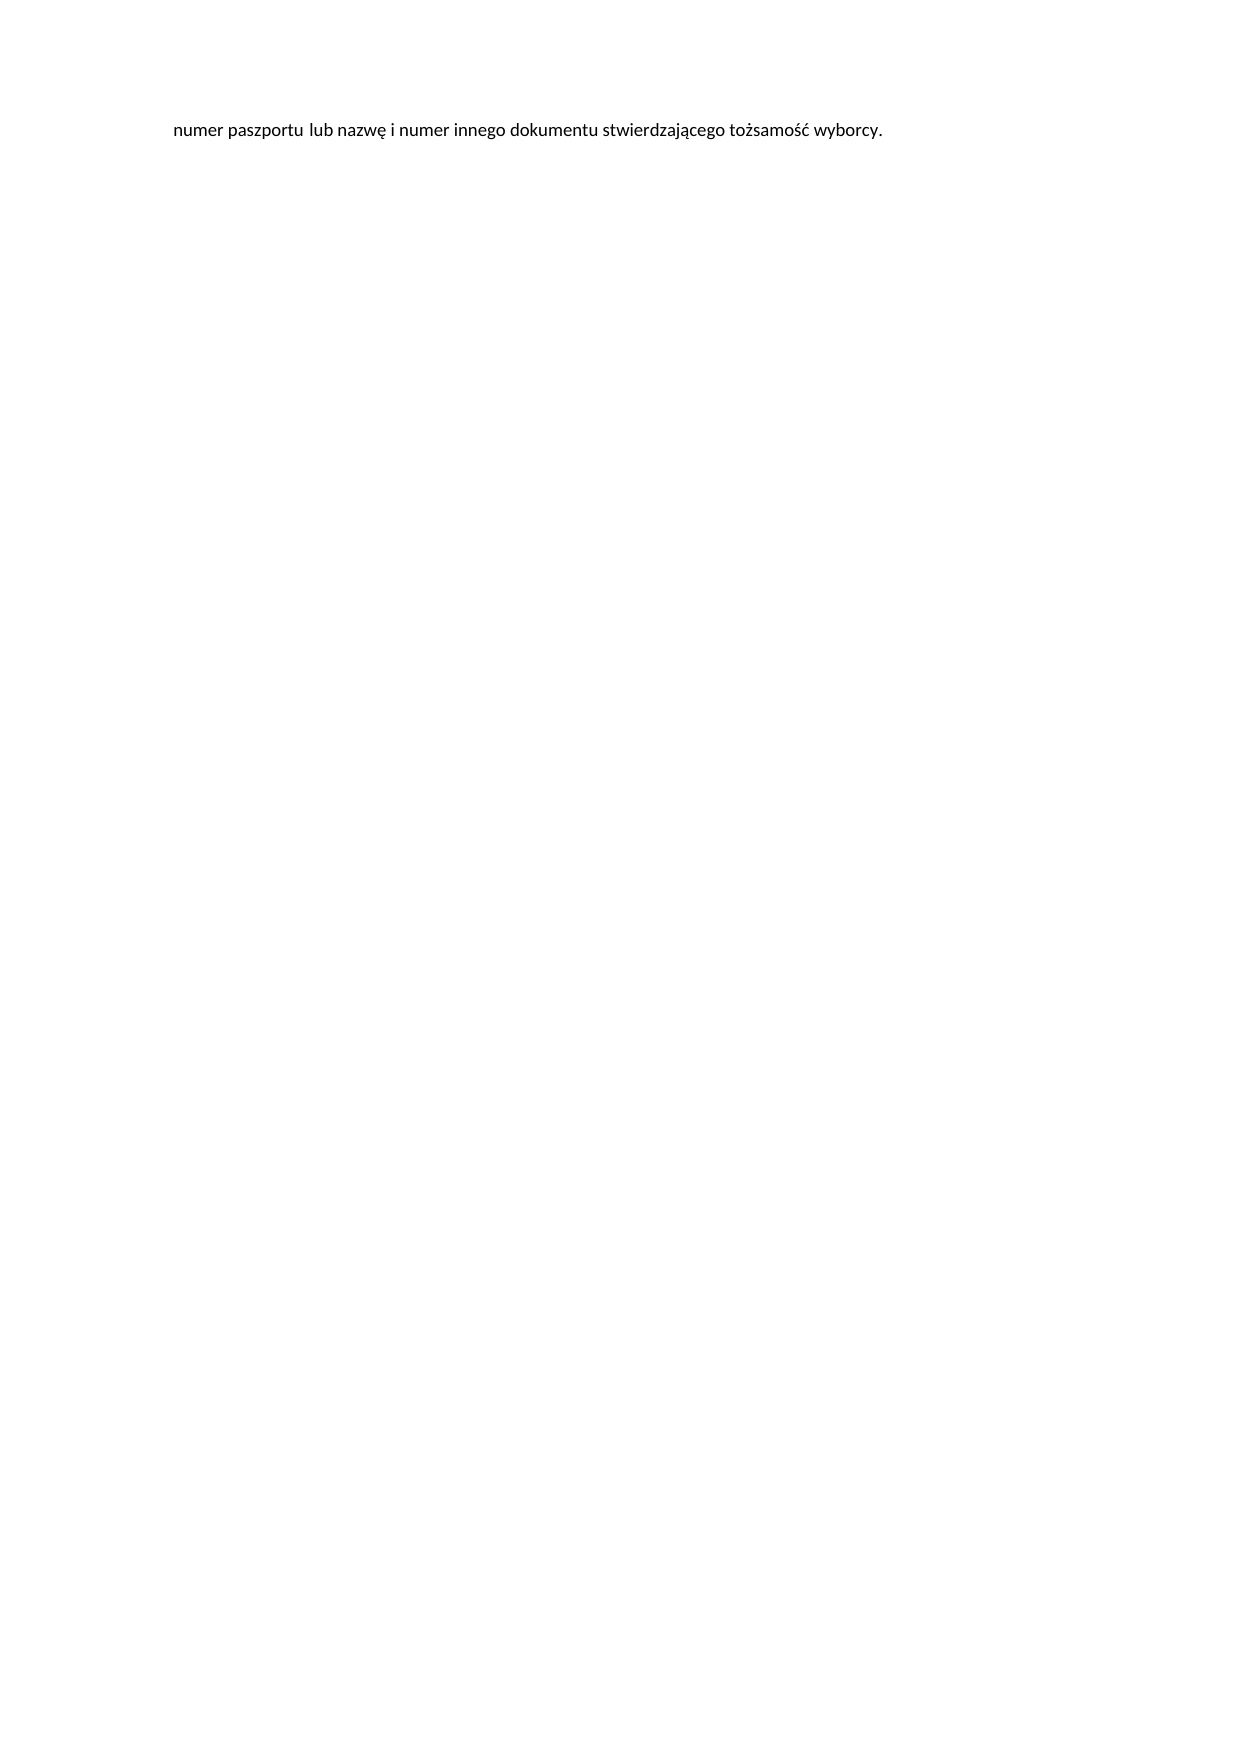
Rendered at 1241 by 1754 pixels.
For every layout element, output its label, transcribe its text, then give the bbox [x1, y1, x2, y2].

text numer paszportu lub nazwę i numer innego dokumentu stwierdzającego tożsamość wyborcy. [148, 118, 1092, 169]
